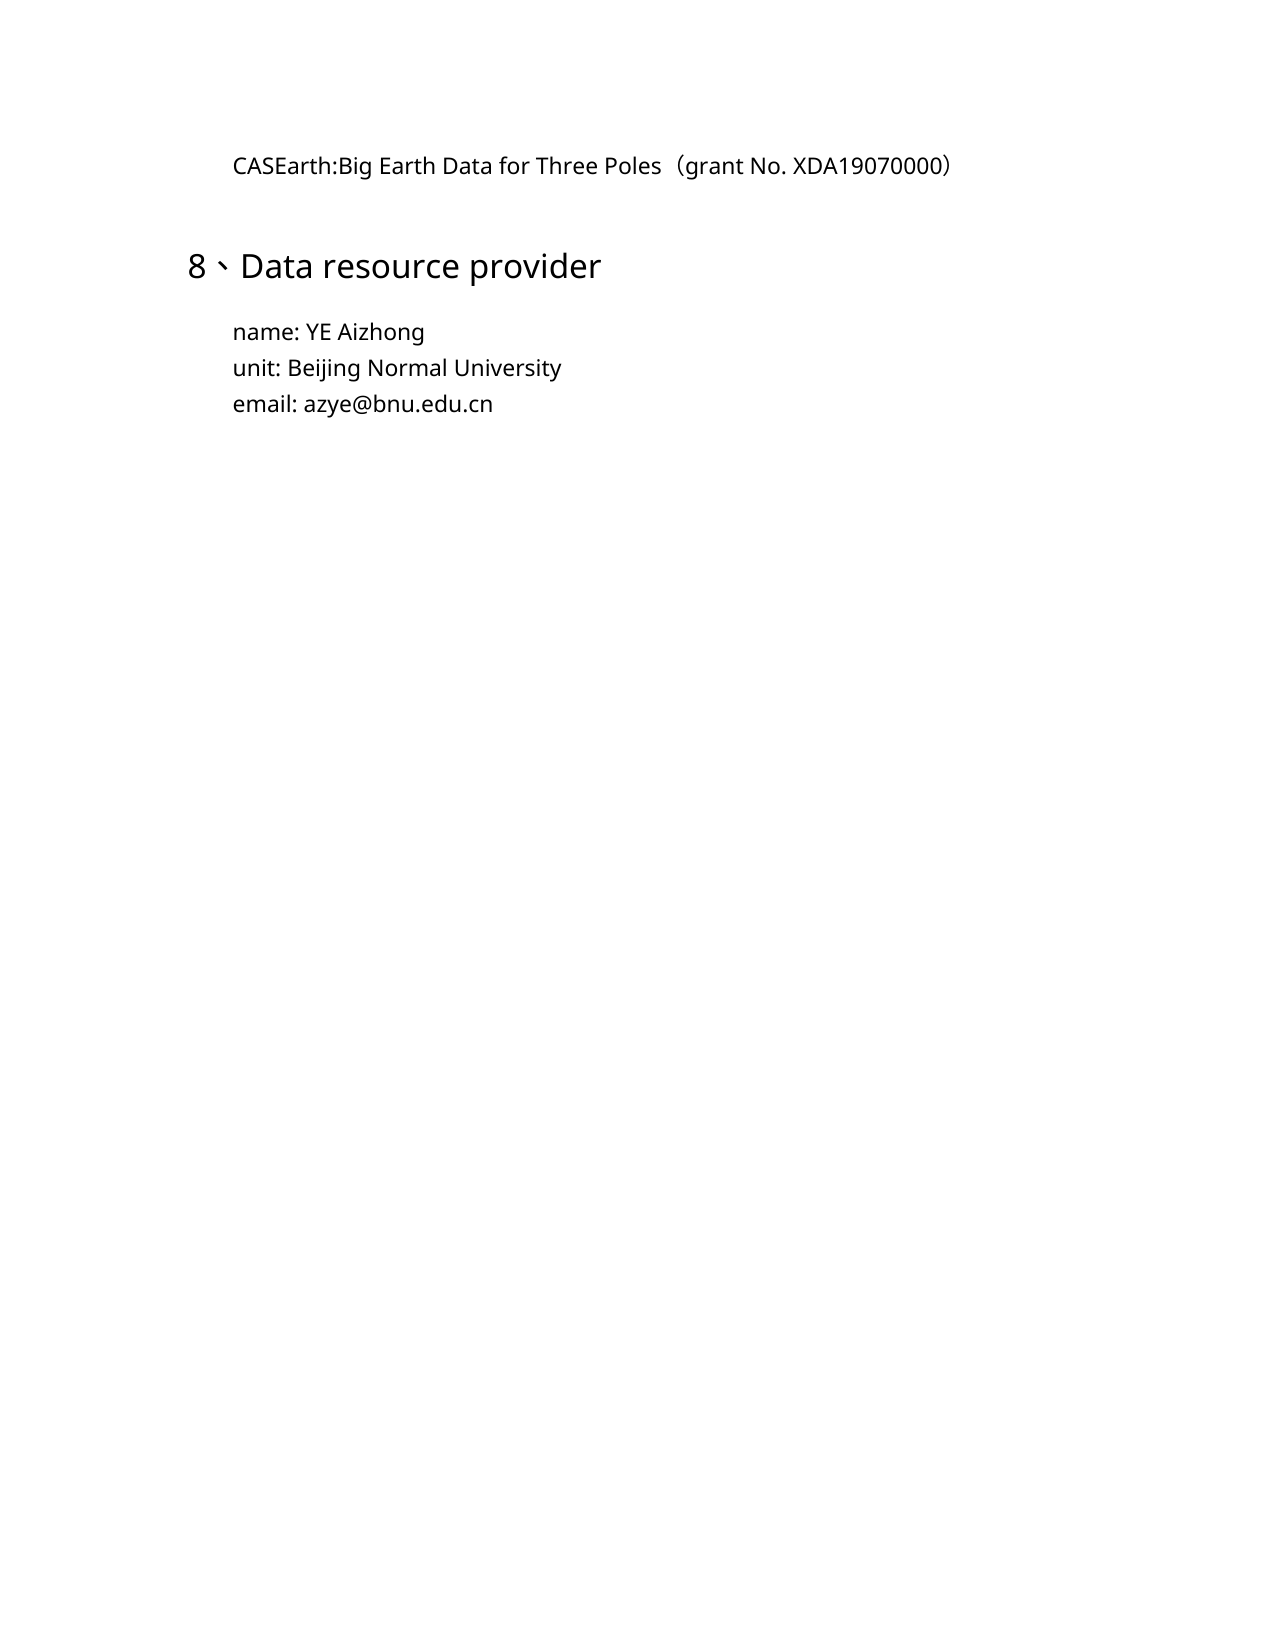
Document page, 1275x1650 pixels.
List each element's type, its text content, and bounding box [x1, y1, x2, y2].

text CASEarth:Big Earth Data for Three Poles（grant No. XDA19070000） [232, 150, 1087, 217]
text 8、Data resource provider [187, 243, 1087, 288]
text name: YE Aizhong unit: Beijing Normal University email: azye@bnu.edu.cn [232, 316, 1087, 491]
